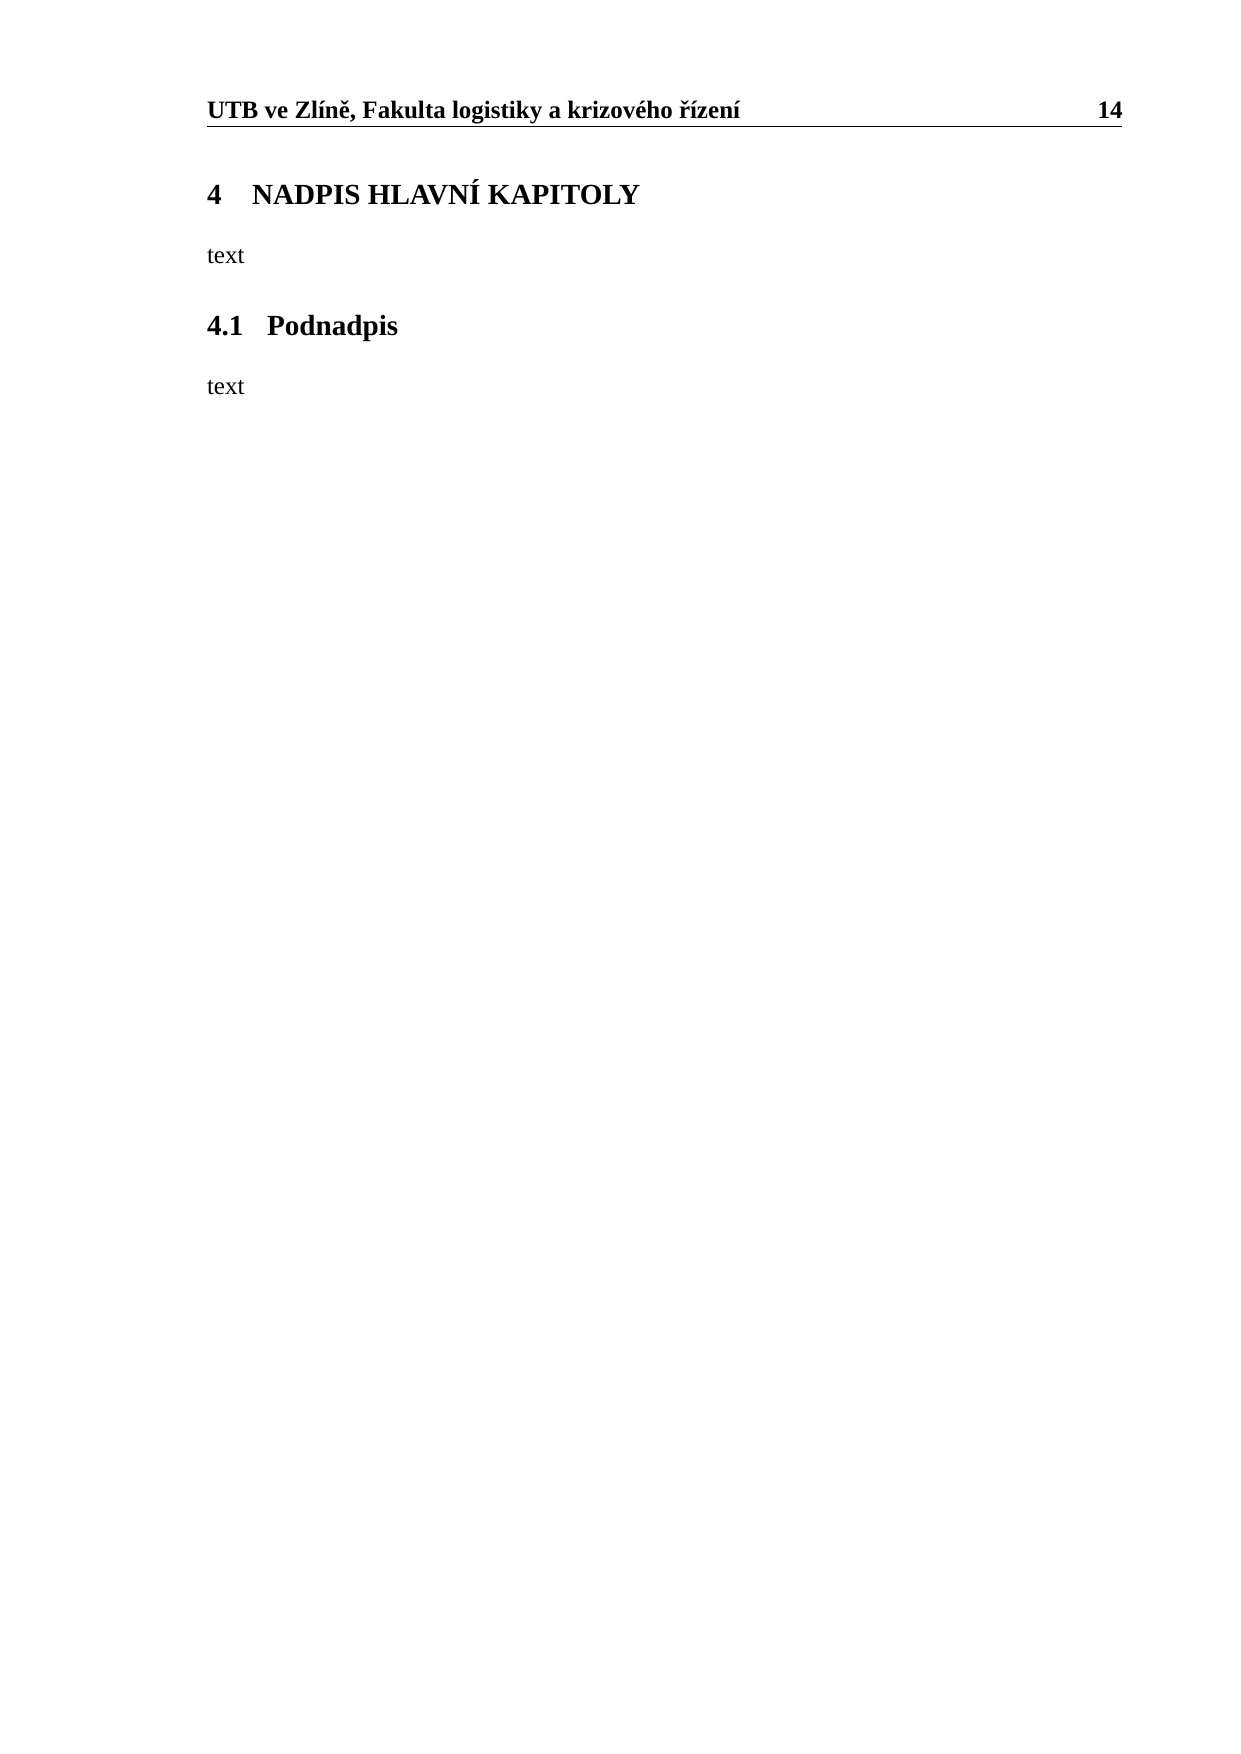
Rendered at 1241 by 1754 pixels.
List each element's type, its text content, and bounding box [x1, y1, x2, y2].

text NADPIS HLAVNÍ KAPITOLY [207, 177, 1122, 211]
text Podnadpis [207, 308, 1122, 342]
text text [207, 240, 1122, 269]
text text [207, 371, 1122, 400]
